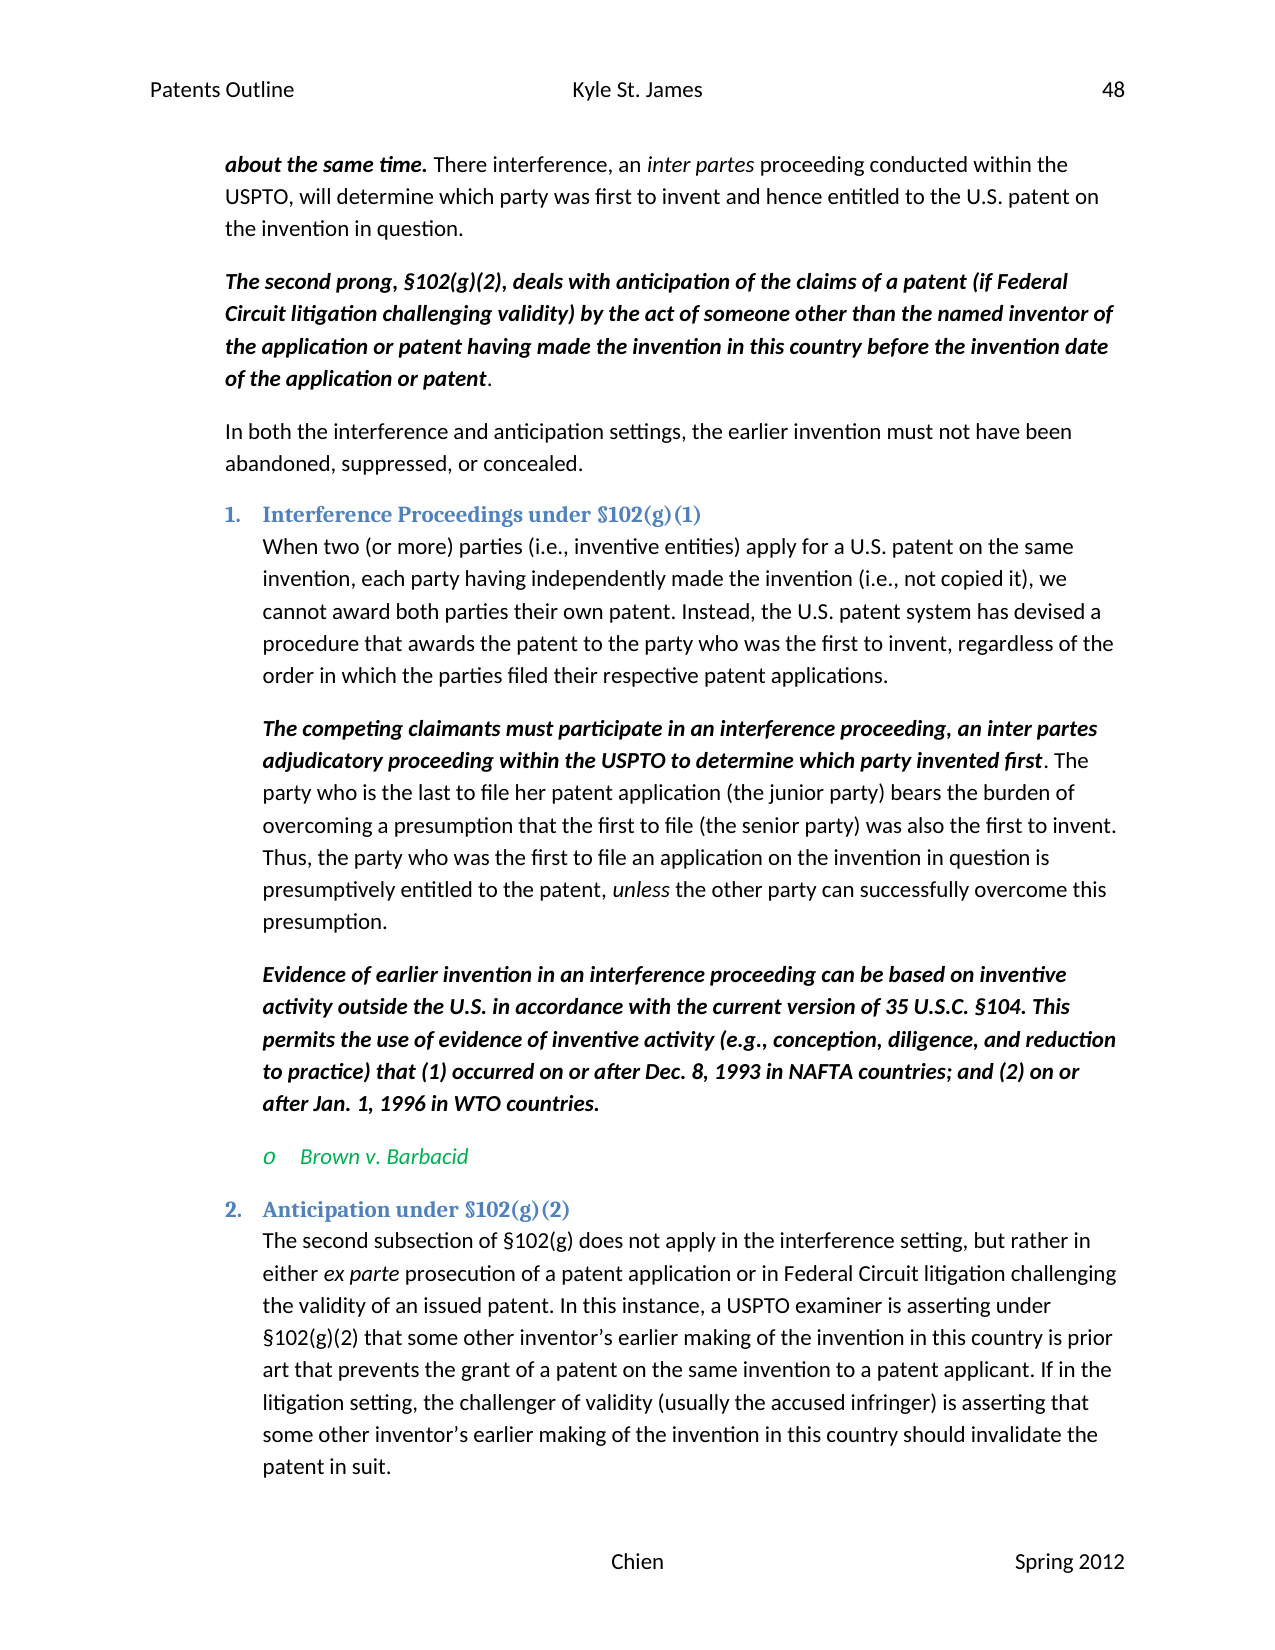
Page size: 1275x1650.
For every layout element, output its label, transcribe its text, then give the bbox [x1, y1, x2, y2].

text Evidence of earlier invention in an interference proceeding can be based on inventive activity outside the U.S. in accordance with the current version of 35 U.S.C. §104. This permits the use of evidence of inventive activity (e.g., conception, diligence, and reduction to practice) that (1) occurred on or after Dec. 8, 1993 in NAFTA countries; and (2) on or after Jan. 1, 1996 in WTO countries. [262, 960, 1125, 1117]
text When two (or more) parties (i.e., inventive entities) apply for a U.S. patent on the same invention, each party having independently made the invention (i.e., not copied it), we cannot award both parties their own patent. Instead, the U.S. patent system has devised a procedure that awards the patent to the party who was the first to invent, regardless of the order in which the parties filed their respective patent applications. [262, 532, 1125, 689]
text The second subsection of §102(g) does not apply in the interference setting, but rather in either ex parte prosecution of a patent application or in Federal Circuit litigation challenging the validity of an issued patent. In this instance, a USPTO examiner is asserting under §102(g)(2) that some other inventor’s earlier making of the invention in this country is prior art that prevents the grant of a patent on the same invention to a patent applicant. If in the litigation setting, the challenger of validity (usually the accused infringer) is asserting that some other inventor’s earlier making of the invention in this country should invalidate the patent in suit. [262, 1227, 1125, 1480]
subtitle Anticipation under §102(g)(2) [225, 1196, 1125, 1223]
text In both the interference and anticipation settings, the earlier invention must not have been abandoned, suppressed, or concealed. [225, 417, 1125, 477]
text The second prong, §102(g)(2), deals with anticipation of the claims of a patent (if Federal Circuit litigation challenging validity) by the act of someone other than the named inventor of the application or patent having made the invention in this country before the invention date of the application or patent. [225, 267, 1125, 392]
list Brown v. Barbacid [262, 1142, 1125, 1171]
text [225, 150, 1125, 242]
text The competing claimants must participate in an interference proceeding, an inter partes adjudicatory proceeding within the USPTO to determine which party invented first. The party who is the last to file her patent application (the junior party) bears the burden of overcoming a presumption that the first to file (the senior party) was also the first to invent. Thus, the party who was the first to file an application on the invention in question is presumptively entitled to the patent, unless the other party can successfully overcome this presumption. [262, 714, 1125, 935]
subtitle Interference Proceedings under §102(g)(1) [225, 502, 1125, 528]
